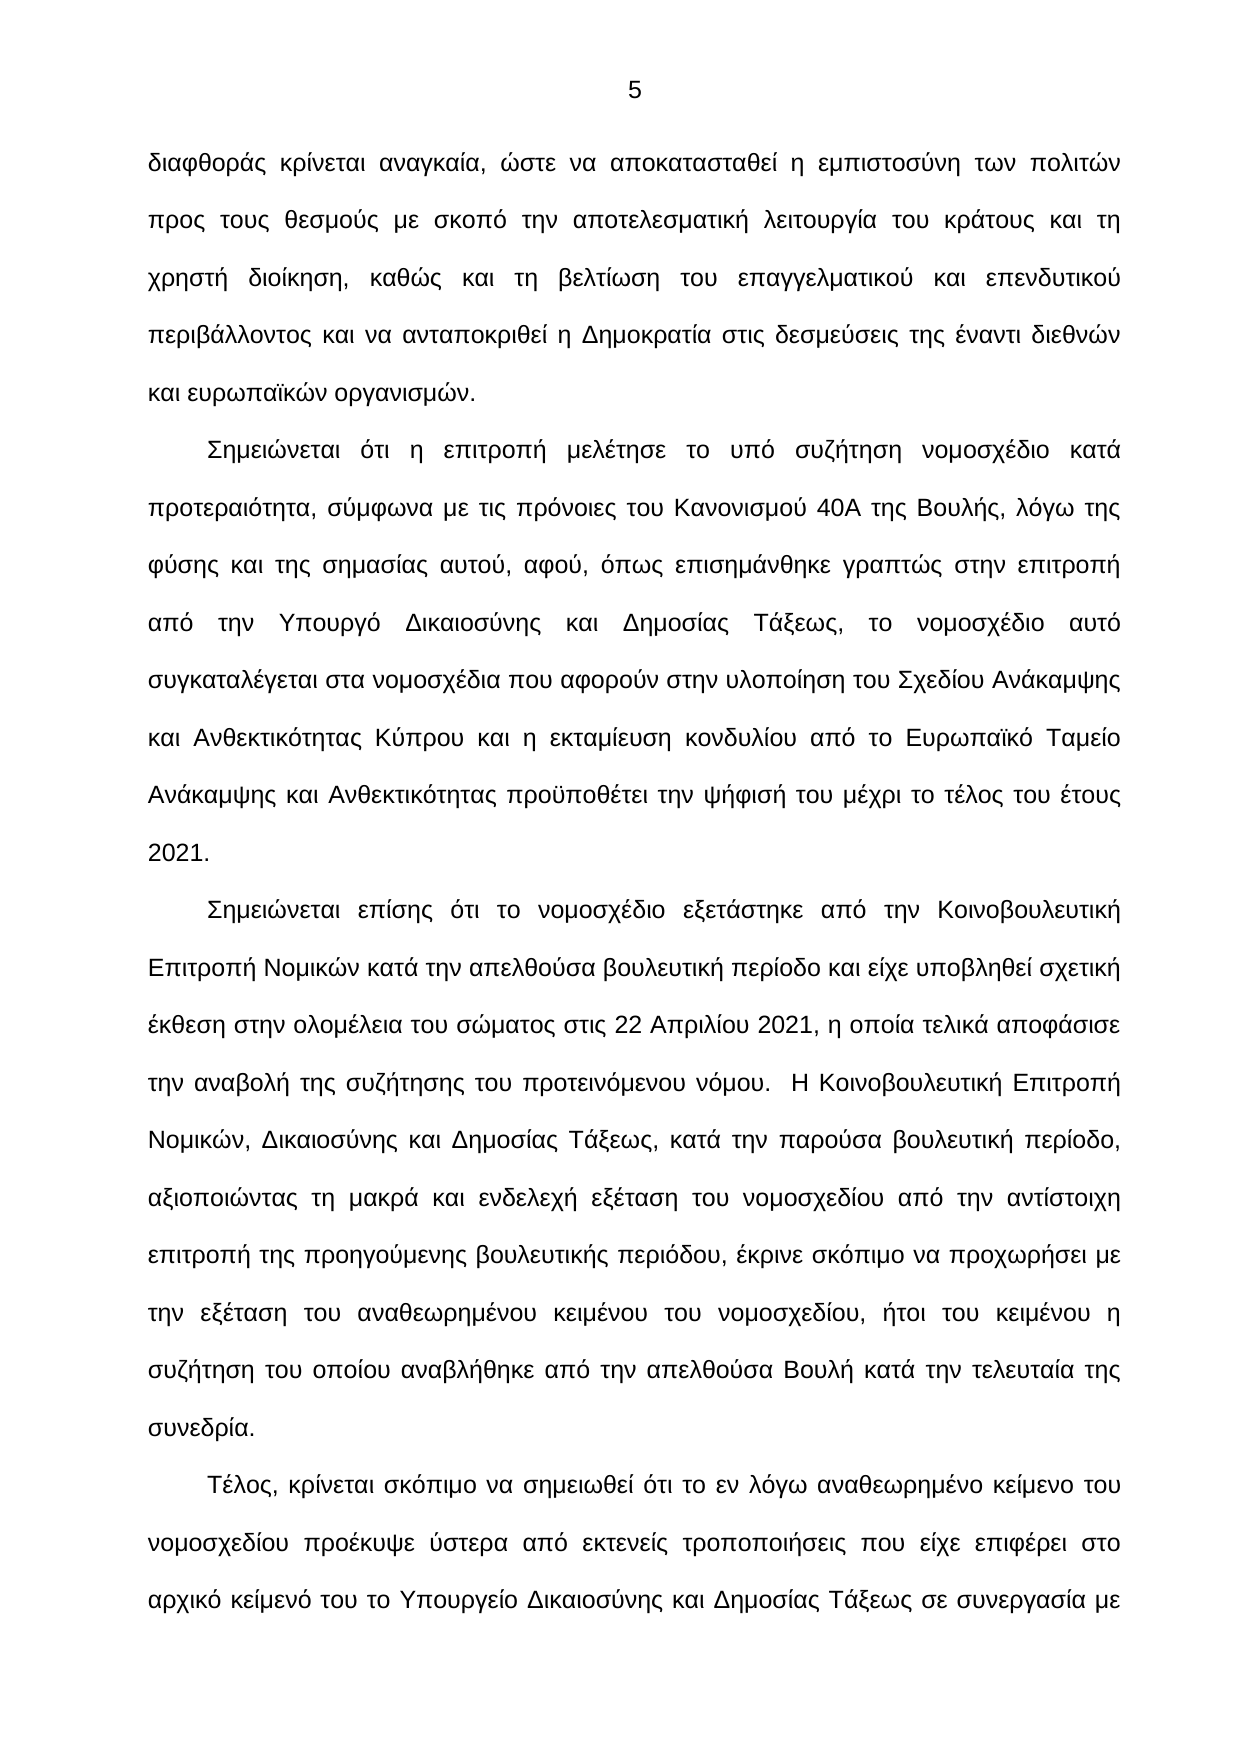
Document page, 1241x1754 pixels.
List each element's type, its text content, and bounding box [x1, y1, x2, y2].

text Σημειώνεται επίσης ότι το νομοσχέδιο εξετάστηκε από την Κοινοβουλευτική Επιτροπή Νομικών κατά την απελθούσα βουλευτική περίοδο και είχε υποβληθεί σχετική έκθεση στην ολομέλεια του σώματος στις 22 Απριλίου 2021, η οποία τελικά αποφάσισε την αναβολή της συζήτησης του προτεινόμενου νόμου. Η Κοινοβουλευτική Επιτροπή Νομικών, Δικαιοσύνης και Δημοσίας Τάξεως, κατά την παρούσα βουλευτική περίοδο, αξιοποιώντας τη μακρά και ενδελεχή εξέταση του νομοσχεδίου από την αντίστοιχη επιτροπή της προηγούμενης βουλευτικής περιόδου, έκρινε σκόπιμο να προχωρήσει με την εξέταση του αναθεωρημένου κειμένου του νομοσχεδίου, ήτοι του κειμένου η συζήτηση του οποίου αναβλήθηκε από την απελθούσα Βουλή κατά την τελευταία της συνεδρία. [148, 895, 1122, 1441]
text Σημειώνεται ότι η επιτροπή μελέτησε το υπό συζήτηση νομοσχέδιο κατά προτεραιότητα, σύμφωνα με τις πρόνοιες του Κανονισμού 40Α της Βουλής, λόγω της φύσης και της σημασίας αυτού, αφού, όπως επισημάνθηκε γραπτώς στην επιτροπή από την Υπουργό Δικαιοσύνης και Δημοσίας Τάξεως, το νομοσχέδιο αυτό συγκαταλέγεται στα νομοσχέδια που αφορούν στην υλοποίηση του Σχεδίου Ανάκαμψης και Ανθεκτικότητας Κύπρου και η εκταμίευση κονδυλίου από το Ευρωπαϊκό Ταμείο Ανάκαμψης και Ανθεκτικότητας προϋποθέτει την ψήφισή του μέχρι το τέλος του έτους 2021. [148, 435, 1122, 866]
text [148, 148, 1122, 406]
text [148, 1470, 1122, 1614]
